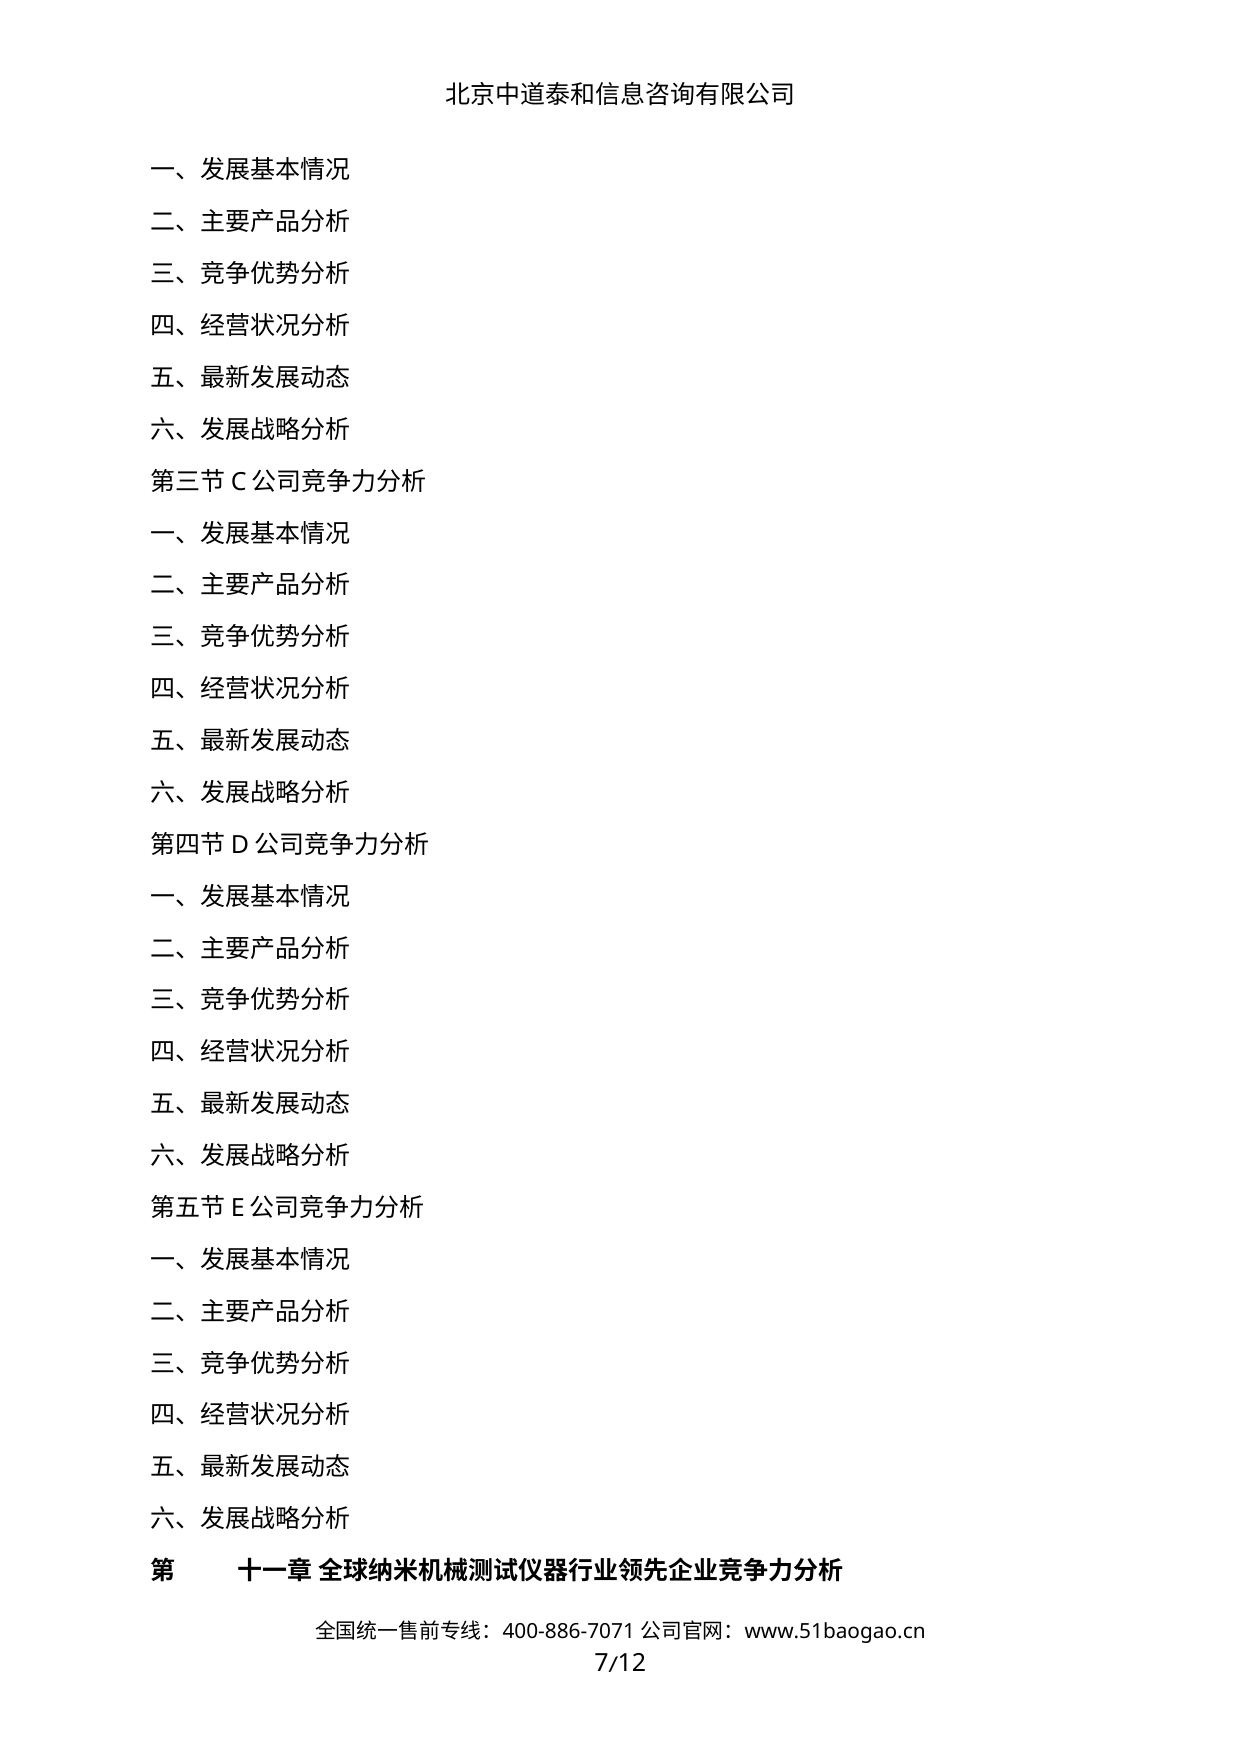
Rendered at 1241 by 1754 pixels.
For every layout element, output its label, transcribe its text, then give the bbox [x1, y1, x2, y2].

text 四、经营状况分析 [150, 669, 1090, 705]
text 三、竞争优势分析 [150, 254, 1090, 290]
text 二、主要产品分析 [150, 928, 1090, 964]
text 五、最新发展动态 [150, 721, 1090, 757]
text 六、发展战略分析 [150, 409, 1090, 446]
text 第五节 E公司竞争力分析 [150, 1187, 1090, 1224]
text 二、主要产品分析 [150, 1291, 1090, 1327]
text 六、发展战略分析 [150, 772, 1090, 809]
text 六、发展战略分析 [150, 1499, 1090, 1535]
text 五、最新发展动态 [150, 1084, 1090, 1120]
text 三、竞争优势分析 [150, 1343, 1090, 1379]
text 一、发展基本情况 [150, 1239, 1090, 1276]
text 五、最新发展动态 [150, 357, 1090, 394]
text 四、经营状况分析 [150, 1032, 1090, 1068]
text 第四节 D公司竞争力分析 [150, 824, 1090, 861]
text 第三节 C公司竞争力分析 [150, 461, 1090, 497]
text 二、主要产品分析 [150, 202, 1090, 238]
text 一、发展基本情况 [150, 876, 1090, 912]
text 一、发展基本情况 [150, 513, 1090, 549]
text 三、竞争优势分析 [150, 617, 1090, 653]
text 六、发展战略分析 [150, 1136, 1090, 1172]
text 四、经营状况分析 [150, 1395, 1090, 1431]
text 一、发展基本情况 [150, 150, 1090, 186]
text 第 十一章 全球纳米机械测试仪器行业领先企业竞争力分析 [150, 1551, 1090, 1587]
text 五、最新发展动态 [150, 1447, 1090, 1483]
text 二、主要产品分析 [150, 565, 1090, 601]
text 三、竞争优势分析 [150, 980, 1090, 1016]
text 四、经营状况分析 [150, 306, 1090, 342]
